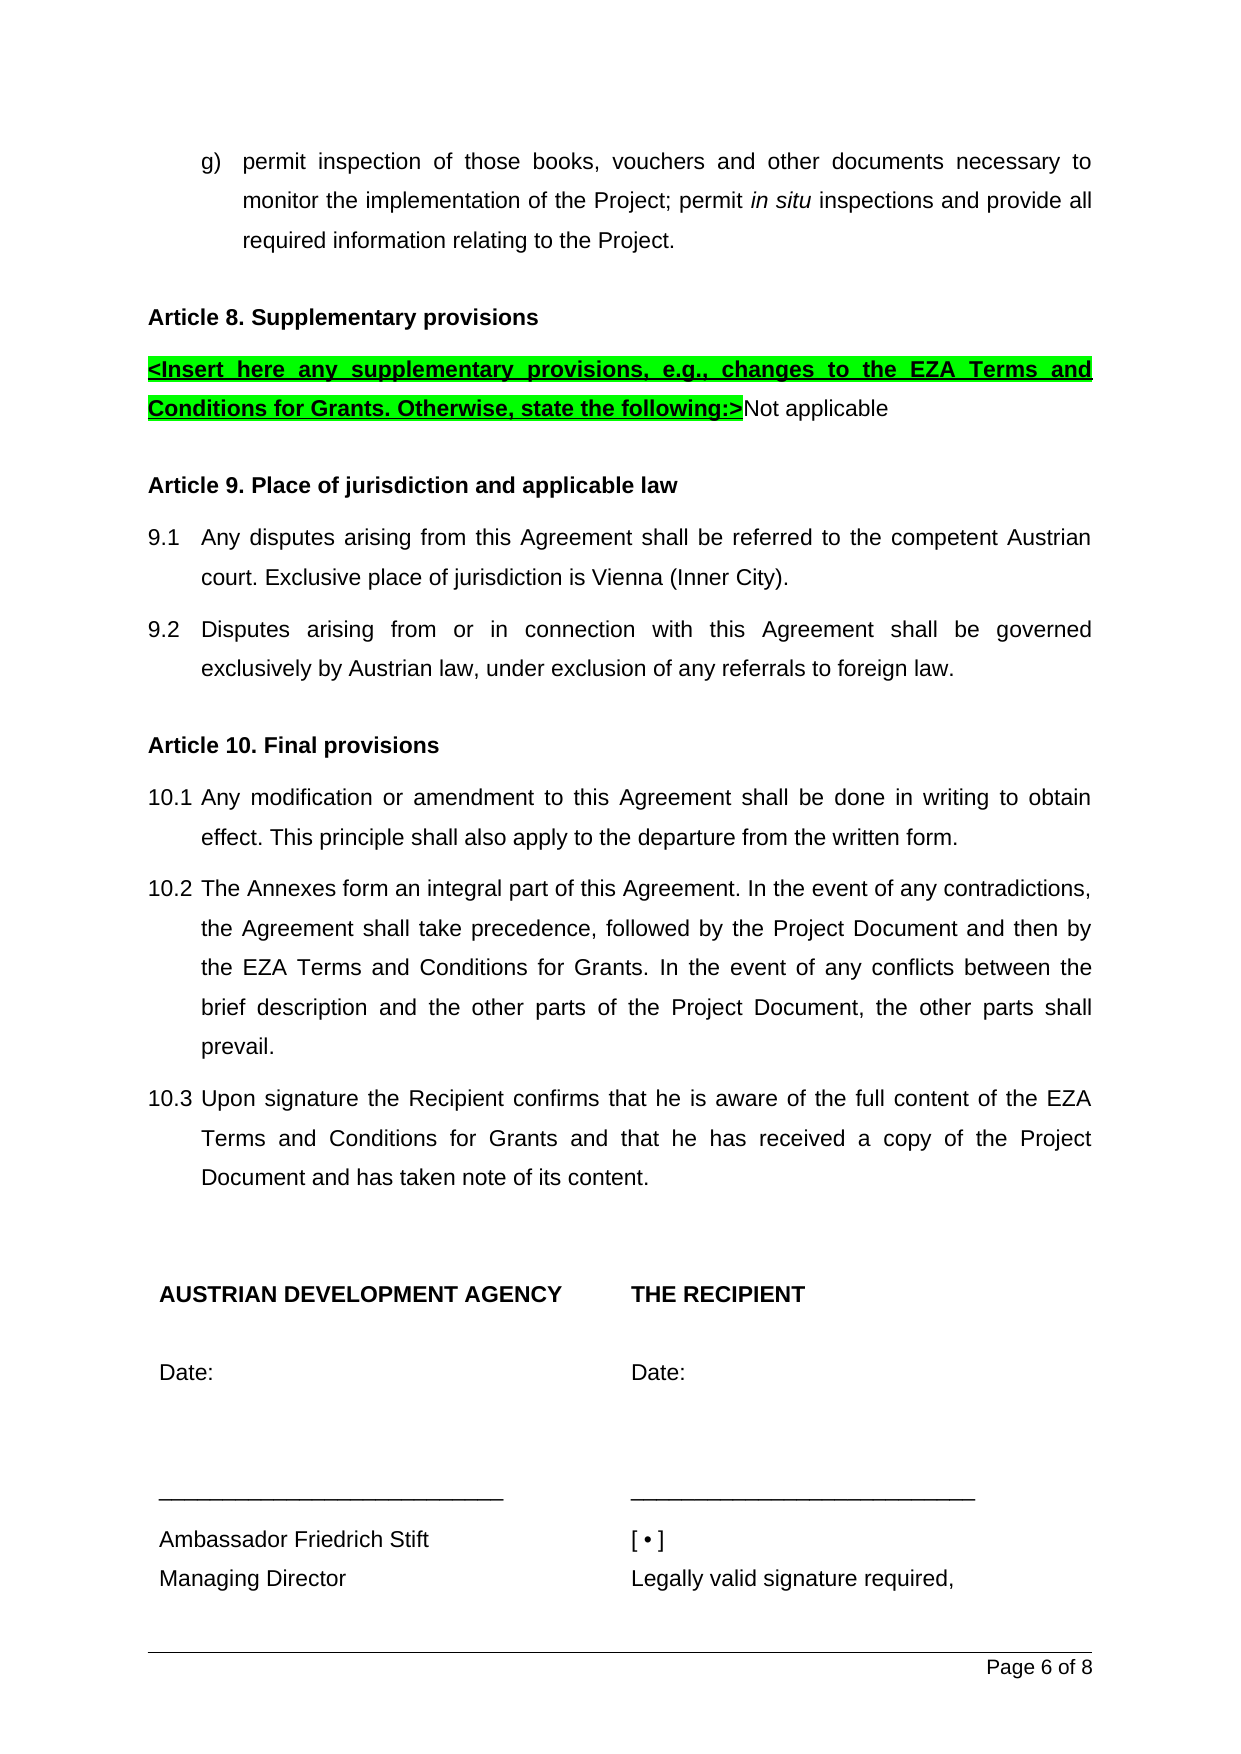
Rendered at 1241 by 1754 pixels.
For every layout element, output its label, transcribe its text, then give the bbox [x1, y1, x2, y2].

subtitle Place of jurisdiction and applicable law [148, 472, 1092, 498]
subtitle Any disputes arising from this Agreement shall be referred to the competent Austrian court. Exclusive place of jurisdiction is Vienna (Inner City). [148, 524, 1092, 590]
subtitle Final provisions [148, 732, 1092, 758]
table_header AUSTRIAN DEVELOPMENT AGENCY Date: ___________________________ [148, 1268, 619, 1514]
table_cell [620, 1514, 1092, 1604]
subtitle Any modification or amendment to this Agreement shall be done in writing to obtain effect. This principle shall also apply to the departure from the written form. [148, 784, 1092, 850]
subtitle permit inspection of those books, vouchers and other documents necessary to monitor the implementation of the Project; permit in situ inspections and provide all required information relating to the Project. [201, 148, 1092, 253]
subtitle Upon signature the Recipient confirms that he is aware of the full content of the EZA Terms and Conditions for Grants and that he has received a copy of the Project Document and has taken note of its content. [148, 1085, 1092, 1191]
table_header THE RECIPIENT Date: ___________________________ [620, 1268, 1092, 1514]
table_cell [148, 1514, 619, 1604]
subtitle Disputes arising from or in connection with this Agreement shall be governed exclusively by Austrian law, under exclusion of any referrals to foreign law. [148, 616, 1092, 681]
text <Insert here any supplementary provisions, e.g., changes to the EZA Terms and Conditions for Grants. Otherwise, state the following:>Not applicable [148, 382, 1092, 421]
subtitle Supplementary provisions [148, 304, 1092, 330]
subtitle The Annexes form an integral part of this Agreement. In the event of any contradictions, the Agreement shall take precedence, followed by the Project Document and then by the EZA Terms and Conditions for Grants. In the event of any conflicts between the brief description and the other parts of the Project Document, the other parts shall prevail. [148, 875, 1092, 1060]
